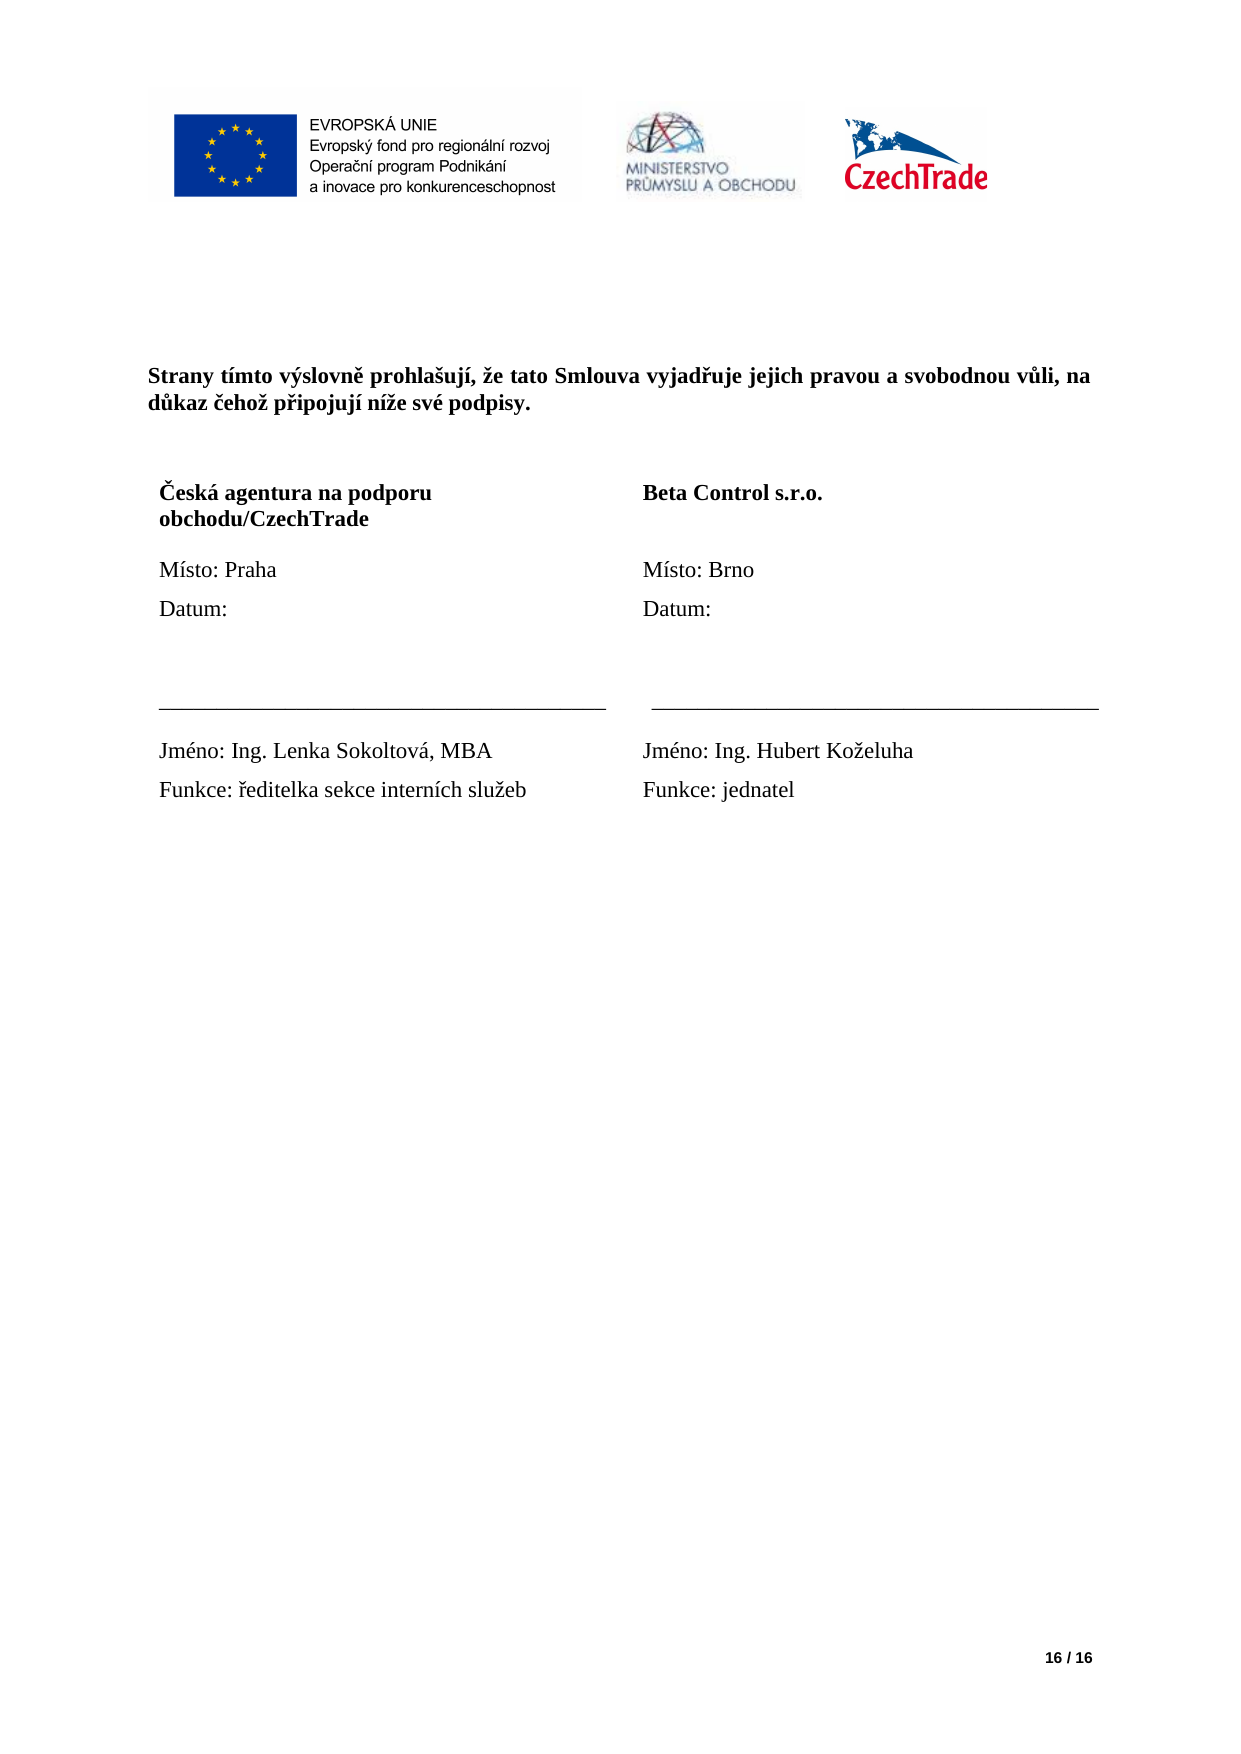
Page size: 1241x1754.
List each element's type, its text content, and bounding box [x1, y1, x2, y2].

text Strany tímto výslovně prohlašují, že tato Smlouva vyjadřuje jejich pravou a svobodnou vůli, na důkaz čehož připojují níže své podpisy. [148, 362, 1092, 415]
picture [845, 107, 988, 202]
table_cell Jméno: Ing. Hubert Koželuha Funkce: jednatel [631, 725, 1119, 853]
table_header Česká agentura na podporu obchodu/CzechTrade [148, 466, 631, 544]
table_cell _______________________________________ [631, 634, 1119, 724]
table_cell Jméno: Ing. Lenka Sokoltová, MBA Funkce: ředitelka sekce interních služeb [148, 725, 631, 853]
picture [616, 101, 805, 202]
table_cell Místo: Praha Datum: [148, 544, 631, 634]
table_cell _______________________________________ [148, 634, 631, 724]
picture [147, 87, 583, 202]
table_cell Místo: Brno Datum: [631, 544, 1119, 634]
table_header Beta Control s.r.o. [631, 466, 1119, 544]
